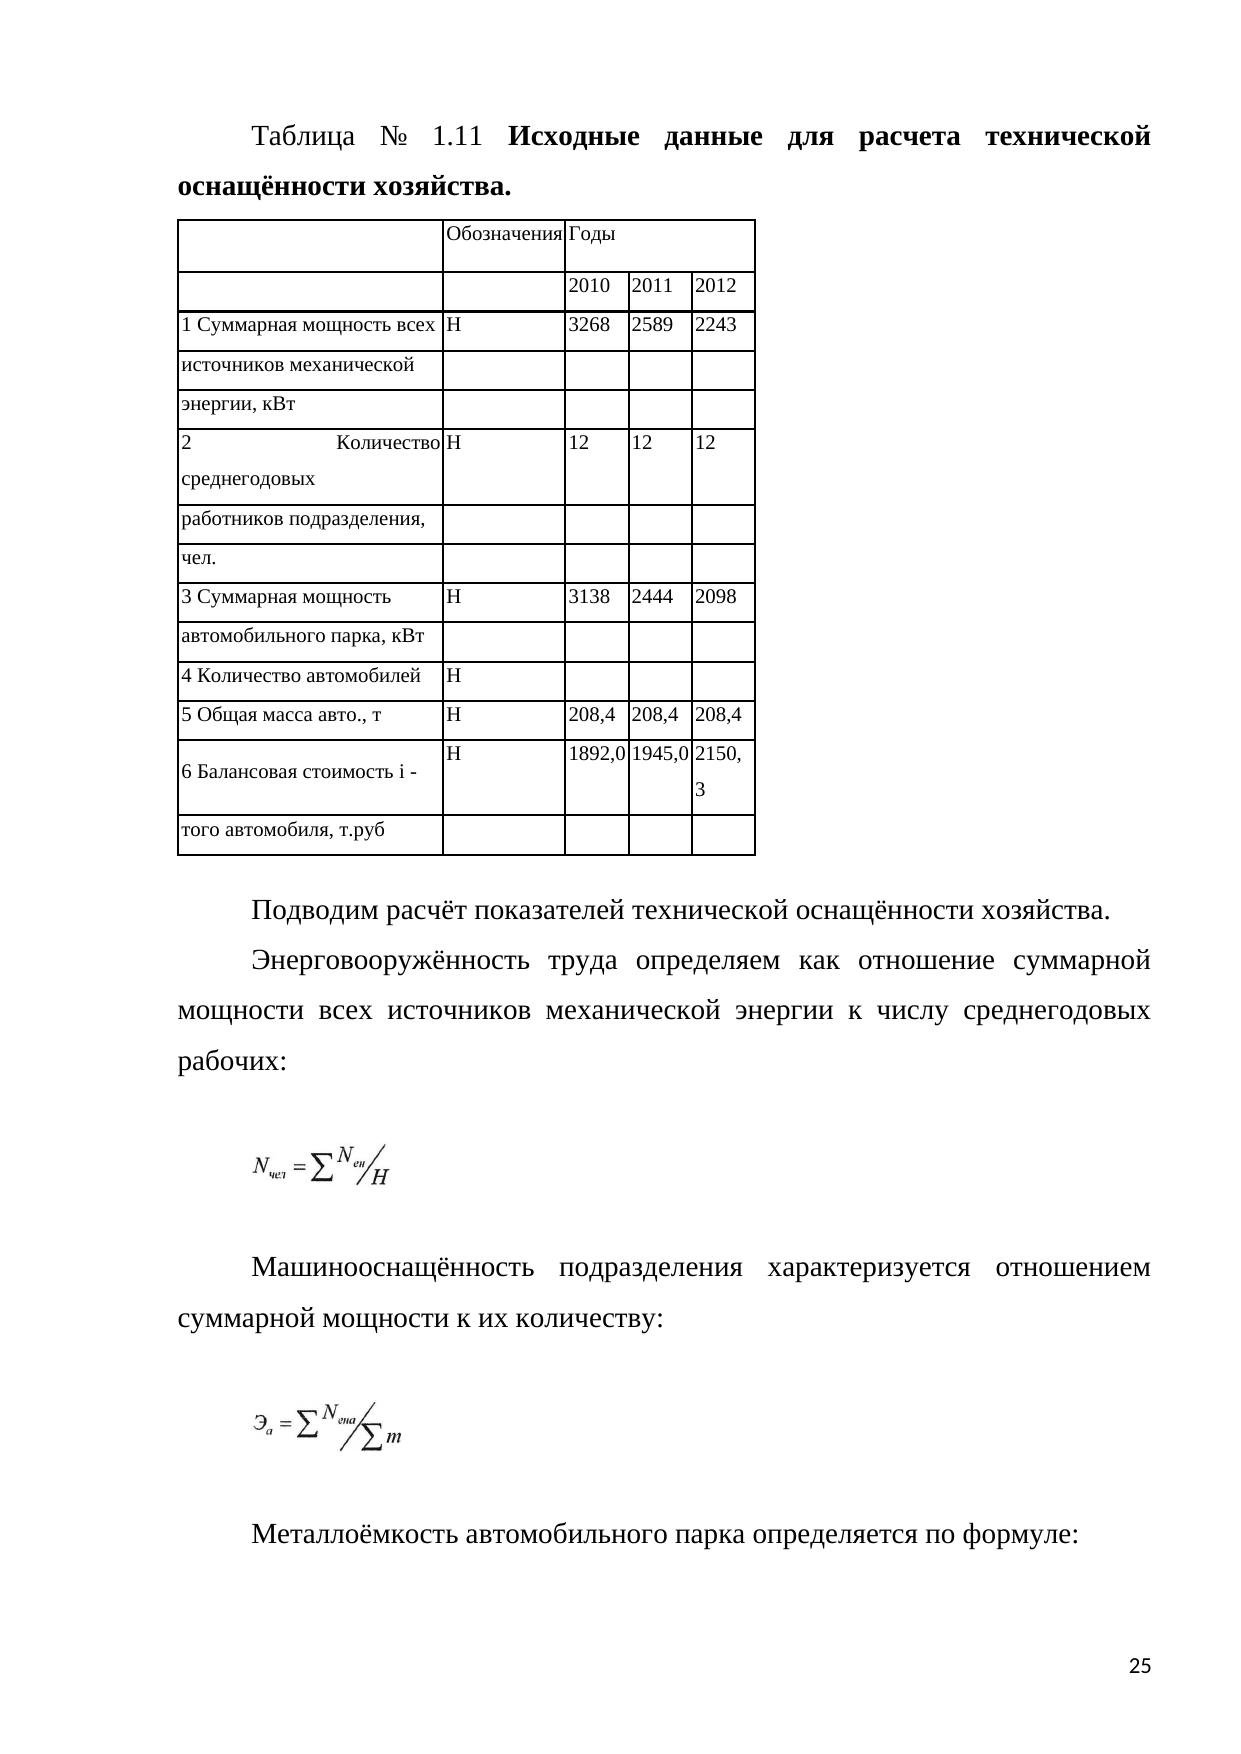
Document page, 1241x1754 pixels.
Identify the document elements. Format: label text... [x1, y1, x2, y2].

table_cell Н [444, 741, 564, 814]
table_cell 2243 [693, 313, 754, 349]
table_cell [693, 352, 754, 389]
table_cell [179, 273, 442, 310]
table_cell 12 [630, 430, 691, 503]
table_cell 1 Суммарная мощность всех [179, 313, 442, 349]
table_cell 5 Общая масса авто., т [179, 702, 442, 739]
text Энерговооружённость труда определяем как отношение суммарной мощности всех источников механической энергии к числу среднегодовых рабочих: [177, 942, 1152, 1076]
table_header Годы [566, 221, 754, 271]
table_cell [444, 545, 564, 582]
table_cell [444, 273, 564, 310]
table_cell 2589 [630, 313, 691, 349]
table_cell энергии, кВт [179, 391, 442, 428]
table_cell [566, 545, 628, 582]
table_cell [444, 623, 564, 661]
table_cell [693, 663, 754, 700]
table_cell автомобильного парка, кВт [179, 623, 442, 661]
table_cell 12 [566, 430, 628, 503]
table_cell [693, 623, 754, 661]
table_cell 208,4 [693, 702, 754, 739]
table_cell [693, 391, 754, 428]
text Машинооснащённость подразделения характеризуется отношением суммарной мощности к их количеству: [177, 1249, 1152, 1333]
table_cell [693, 545, 754, 582]
table_cell [566, 506, 628, 543]
table_cell Н [444, 313, 564, 349]
table_cell [444, 352, 564, 389]
table_cell 2150,3 [693, 741, 754, 814]
text Подводим расчёт показателей технической оснащённости хозяйства. [177, 892, 1152, 925]
table_cell 208,4 [630, 702, 691, 739]
table_cell [693, 506, 754, 543]
table_cell [630, 352, 691, 389]
table_cell 12 [693, 430, 754, 503]
table_cell 1945,0 [630, 741, 691, 814]
table_cell [630, 506, 691, 543]
table_cell 2012 [693, 273, 754, 310]
table_cell 2444 [630, 584, 691, 621]
table_cell 208,4 [566, 702, 628, 739]
table_cell 3138 [566, 584, 628, 621]
table_cell 2 Количество среднегодовых [179, 430, 442, 503]
table_cell 4 Количество автомобилей [179, 663, 442, 700]
table_cell 3268 [566, 313, 628, 349]
table_cell 2098 [693, 584, 754, 621]
table_cell того автомобиля, т.руб [179, 816, 442, 854]
table_cell 3 Суммарная мощность [179, 584, 442, 621]
table_cell 6 Балансовая стоимость i - [179, 741, 442, 814]
table_cell 2010 [566, 273, 628, 310]
text Металлоёмкость автомобильного парка определяется по формуле: [177, 1516, 1152, 1549]
picture [251, 1143, 391, 1186]
table_cell 1892,0 [566, 741, 628, 814]
table_cell [566, 663, 628, 700]
table_cell [630, 816, 691, 854]
table_cell [630, 623, 691, 661]
table_cell [630, 391, 691, 428]
table_cell работников подразделения, [179, 506, 442, 543]
table_header [179, 221, 442, 271]
table_cell источников механической [179, 352, 442, 389]
table_cell [444, 391, 564, 428]
table_cell [566, 623, 628, 661]
table_cell Н [444, 584, 564, 621]
table_cell [566, 816, 628, 854]
table_cell [630, 545, 691, 582]
table_header Обозначения [444, 221, 564, 271]
table_cell Н [444, 702, 564, 739]
table_cell [630, 663, 691, 700]
table_cell [693, 816, 754, 854]
table_cell чел. [179, 545, 442, 582]
table_cell [444, 506, 564, 543]
text Таблица № 1.11 Исходные данные для расчета технической оснащённости хозяйства. [177, 118, 1152, 202]
table_cell Н [444, 663, 564, 700]
table_cell [444, 816, 564, 854]
table_cell [566, 352, 628, 389]
picture [251, 1400, 403, 1452]
table_cell Н [444, 430, 564, 503]
table_cell [566, 391, 628, 428]
table_cell 2011 [630, 273, 691, 310]
